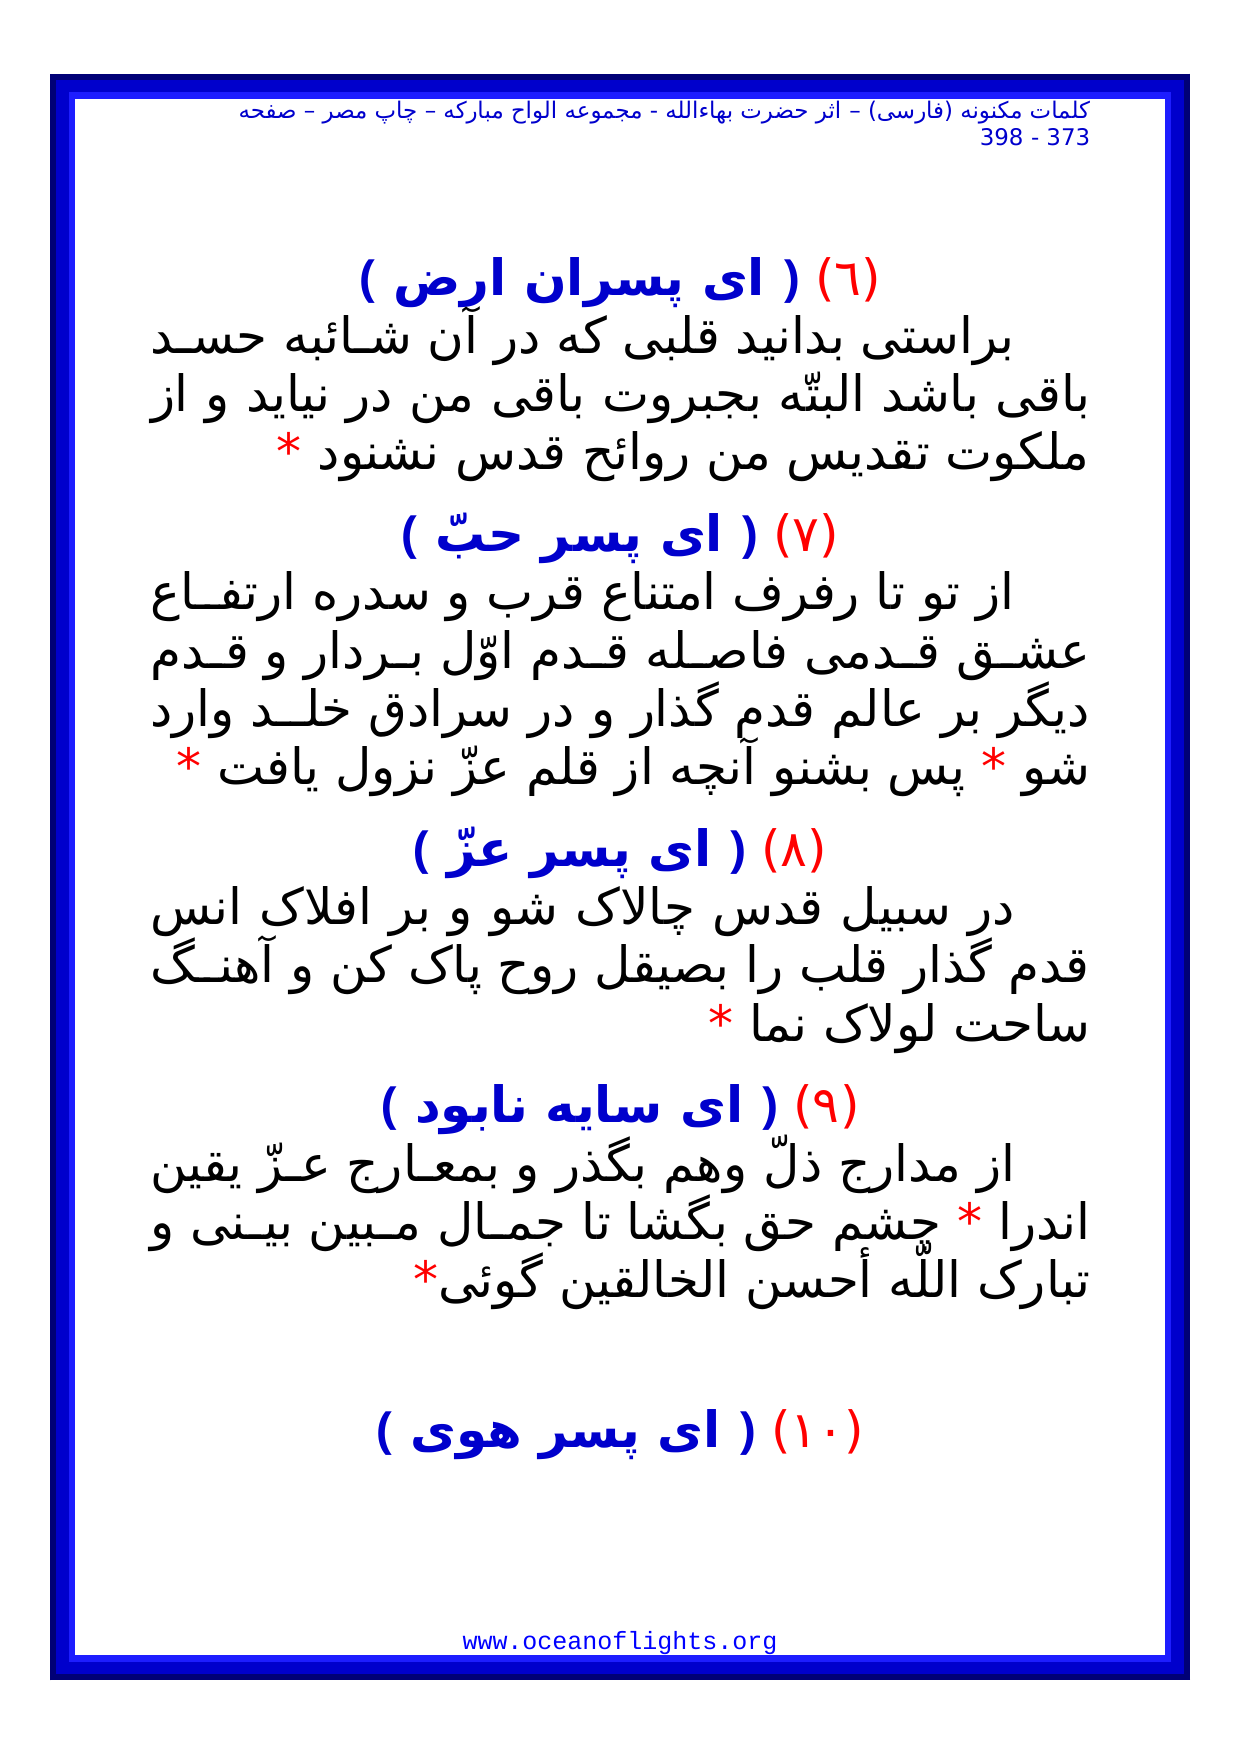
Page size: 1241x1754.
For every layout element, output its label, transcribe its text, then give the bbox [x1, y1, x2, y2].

text (١٠) ﴿ ای پسر هوی ﴾ [150, 1401, 1090, 1459]
text در سبيل قدس چالاک شو و بر افلاک انس قدم گذار قلب را بصيقل روح پاک کن و آهنگ ساحت لولاک نما * [150, 878, 1090, 1053]
text (٦) ﴿ ای پسران ارض ﴾ [150, 248, 1090, 307]
text (٧) ﴿ ای پسر حبّ ﴾ [150, 505, 1090, 563]
text براستی بدانيد قلبی که در آن شائبه حسد باقی باشد البتّه بجبروت باقی من در نيايد و از ملکوت تقديس من روائح قدس نشنود * [150, 307, 1090, 481]
text (٩) ﴿ ای سايه نابود ﴾ [150, 1076, 1090, 1135]
text از تو تا رفرف امتناع قرب و سدره ارتفاع عشق قدمی فاصله قدم اوّل بردار و قدم ديگر بر عالم قدم گذار و در سرادق خلد وارد شو * پس بشنو آنچه از قلم عزّ نزول يافت * [150, 563, 1090, 796]
text از مدارج ذلّ وهم بگذر و بمعارج عزّ يقين اندرا * چشم حق بگشا تا جمال مبين بينی و تبارک اللّه أحسن الخالقين گوئی* [150, 1135, 1090, 1309]
text (٨) ﴿ ای پسر عزّ ﴾ [150, 820, 1090, 878]
